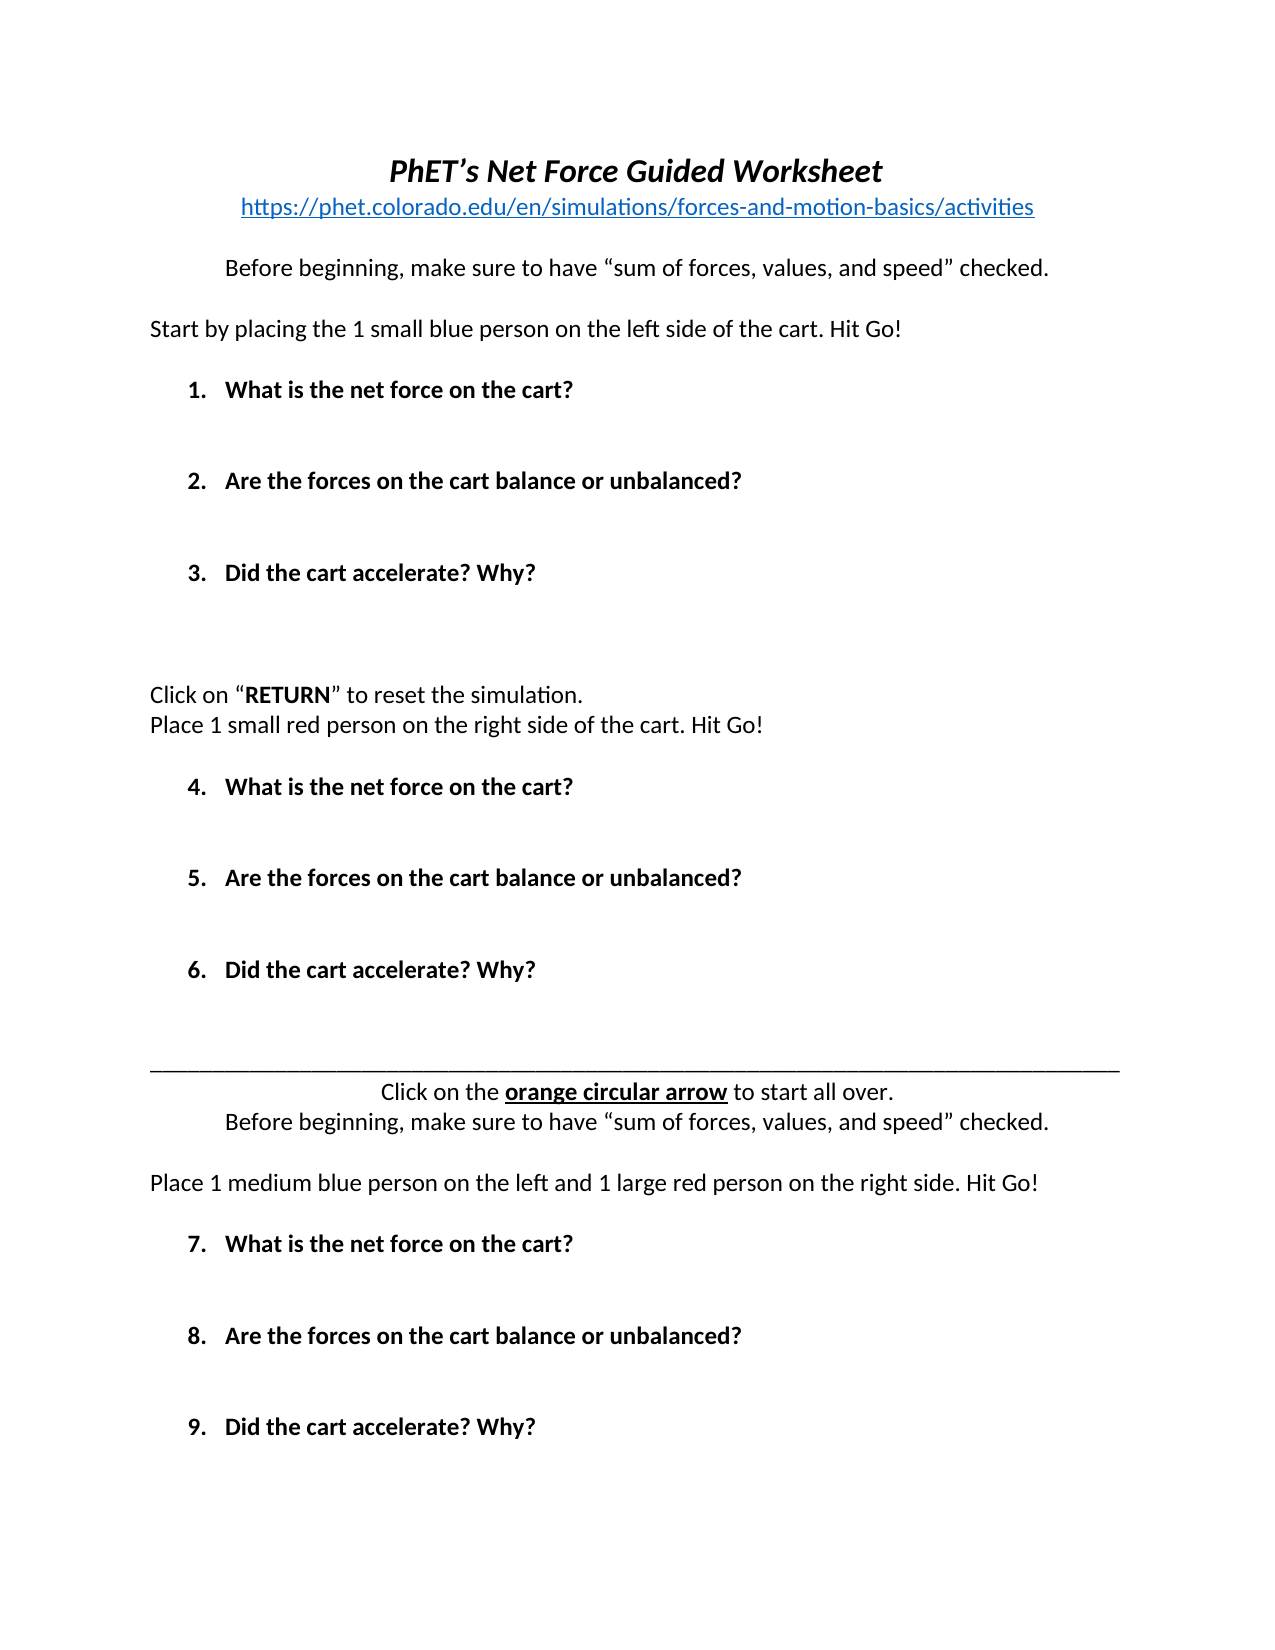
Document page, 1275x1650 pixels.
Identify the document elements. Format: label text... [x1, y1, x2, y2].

text Place 1 small red person on the right side of the cart. Hit Go! [150, 709, 1125, 740]
text Before beginning, make sure to have “sum of forces, values, and speed” checked. [150, 1106, 1125, 1137]
list Did the cart accelerate? Why? [187, 1412, 1125, 1442]
text Place 1 medium blue person on the left and 1 large red person on the right side. Hit Go! [150, 1167, 1125, 1198]
list What is the net force on the cart? [187, 771, 1125, 801]
text https://phet.colorado.edu/en/simulations/forces-and-motion-basics/activities [150, 191, 1125, 221]
list Are the forces on the cart balance or unbalanced? [187, 465, 1125, 496]
list What is the net force on the cart? [187, 1228, 1125, 1259]
text Click on the orange circular arrow to start all over. [150, 1076, 1125, 1106]
text PhET’s Net Force Guided Worksheet [150, 150, 1125, 191]
list Are the forces on the cart balance or unbalanced? [187, 1320, 1125, 1351]
list Did the cart accelerate? Why? [187, 954, 1125, 984]
list Did the cart accelerate? Why? [187, 557, 1125, 587]
text Start by placing the 1 small blue person on the left side of the cart. Hit Go! [150, 313, 1125, 343]
text Click on “RETURN” to reset the simulation. [150, 679, 1125, 709]
list Are the forces on the cart balance or unbalanced? [187, 862, 1125, 893]
text ______________________________________________________________________________ [150, 1045, 1125, 1076]
text Before beginning, make sure to have “sum of forces, values, and speed” checked. [150, 252, 1125, 282]
list What is the net force on the cart? [187, 374, 1125, 404]
